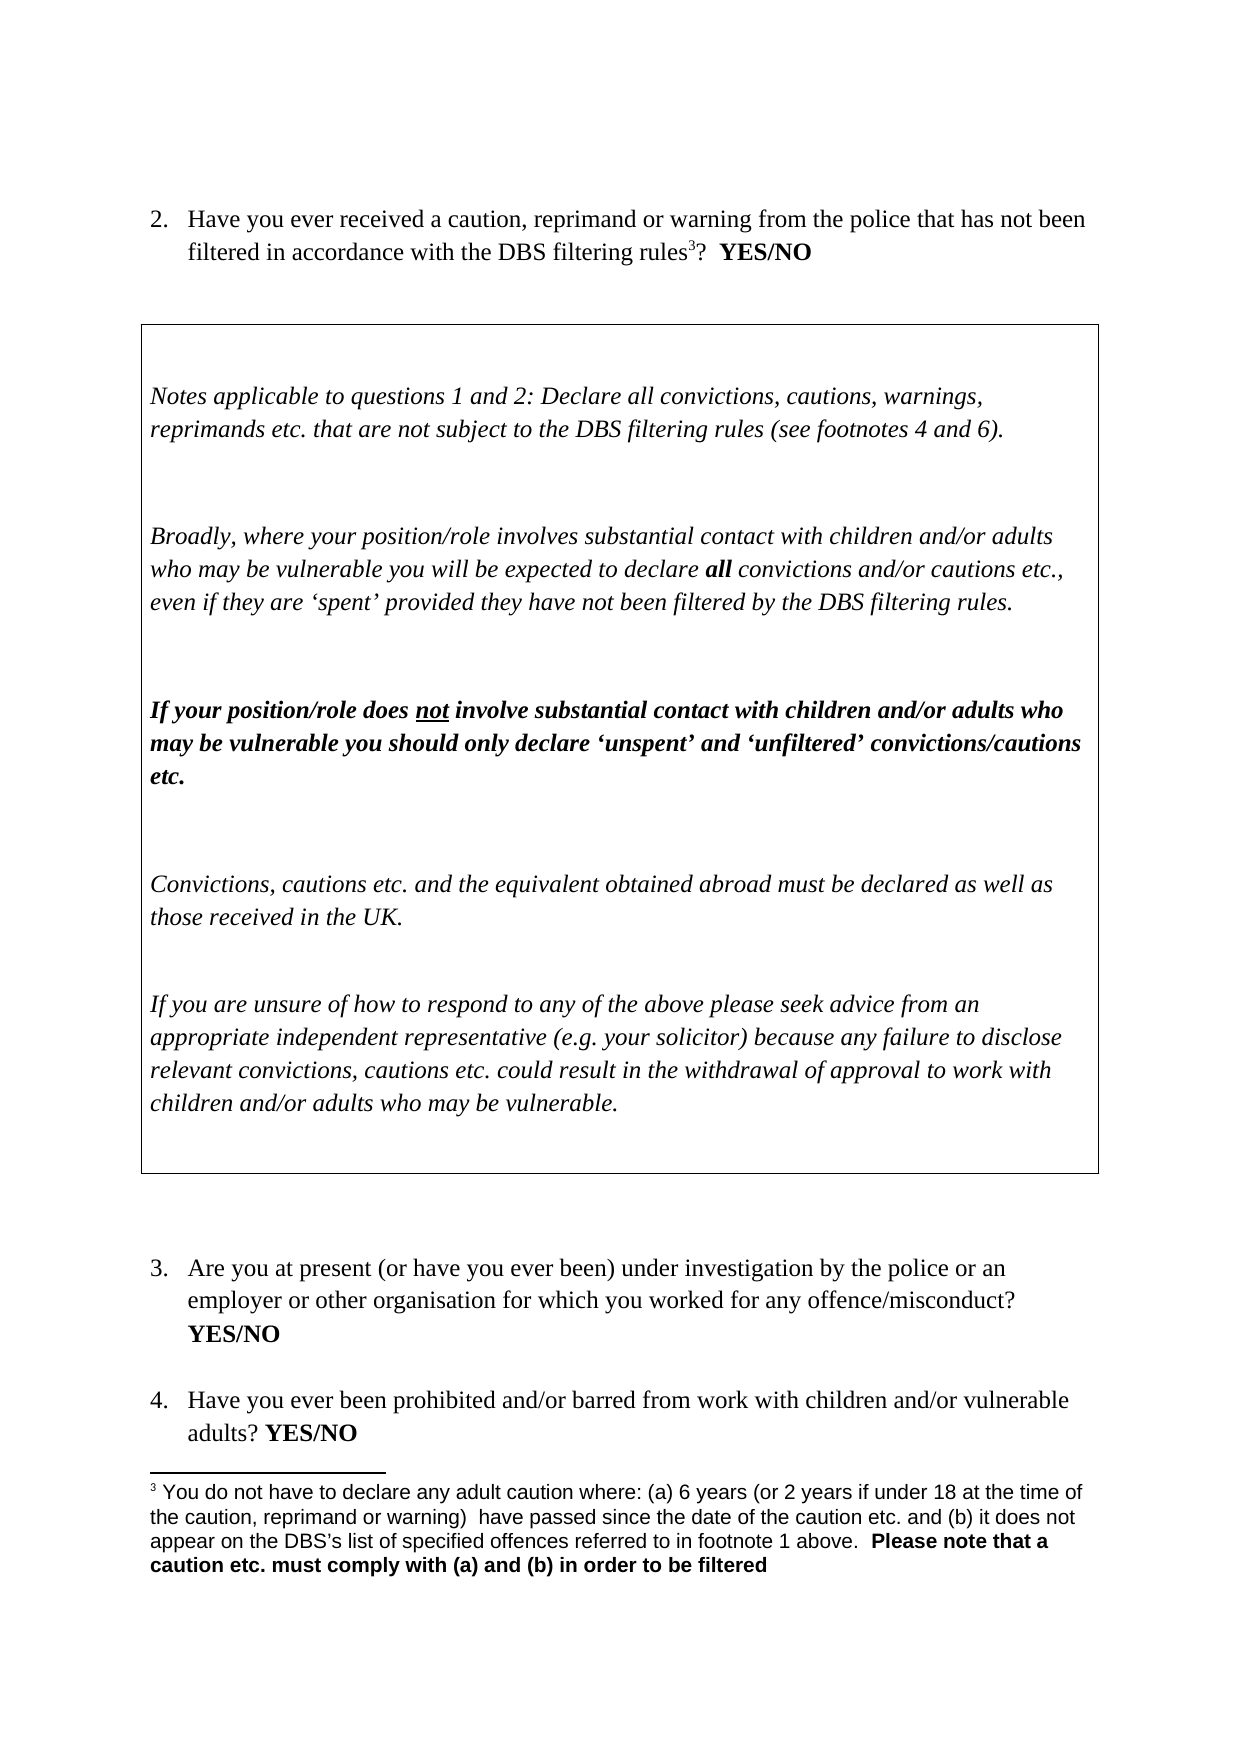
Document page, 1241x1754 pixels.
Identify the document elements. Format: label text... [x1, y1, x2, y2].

text If you are unsure of how to respond to any of the above please seek advice from an appropriate independent representative (e.g. your solicitor) because any failure to disclose relevant convictions, cautions etc. could result in the withdrawal of approval to work with children and/or adults who may be vulnerable. [142, 953, 1098, 1117]
list Have you ever received a caution, reprimand or warning from the police that has not been filtered in accordance with the DBS filtering rules? YES/NO [150, 204, 1090, 266]
text Convictions, cautions etc. and the equivalent obtained abroad must be declared as well as those received in the UK. [142, 866, 1098, 931]
text If your position/role does not involve substantial contact with children and/or adults who may be vulnerable you should only declare ‘unspent’ and ‘unfiltered’ convictions/cautions etc. [142, 692, 1098, 790]
text Notes applicable to questions 1 and 2: Declare all convictions, cautions, warnings, reprimands etc. that are not subject to the DBS filtering rules (see footnotes 4 and 6). [142, 378, 1098, 442]
list Have you ever been prohibited and/or barred from work with children and/or vulnerable adults? YES/NO [150, 1385, 1090, 1446]
list Are you at present (or have you ever been) under investigation by the police or an employer or other organisation for which you worked for any offence/misconduct? YES/NO [150, 1253, 1090, 1347]
text Broadly, where your position/role involves substantial contact with children and/or adults who may be vulnerable you will be expected to declare all convictions and/or cautions etc., even if they are ‘spent’ provided they have not been filtered by the DBS filtering rules. [142, 518, 1098, 616]
